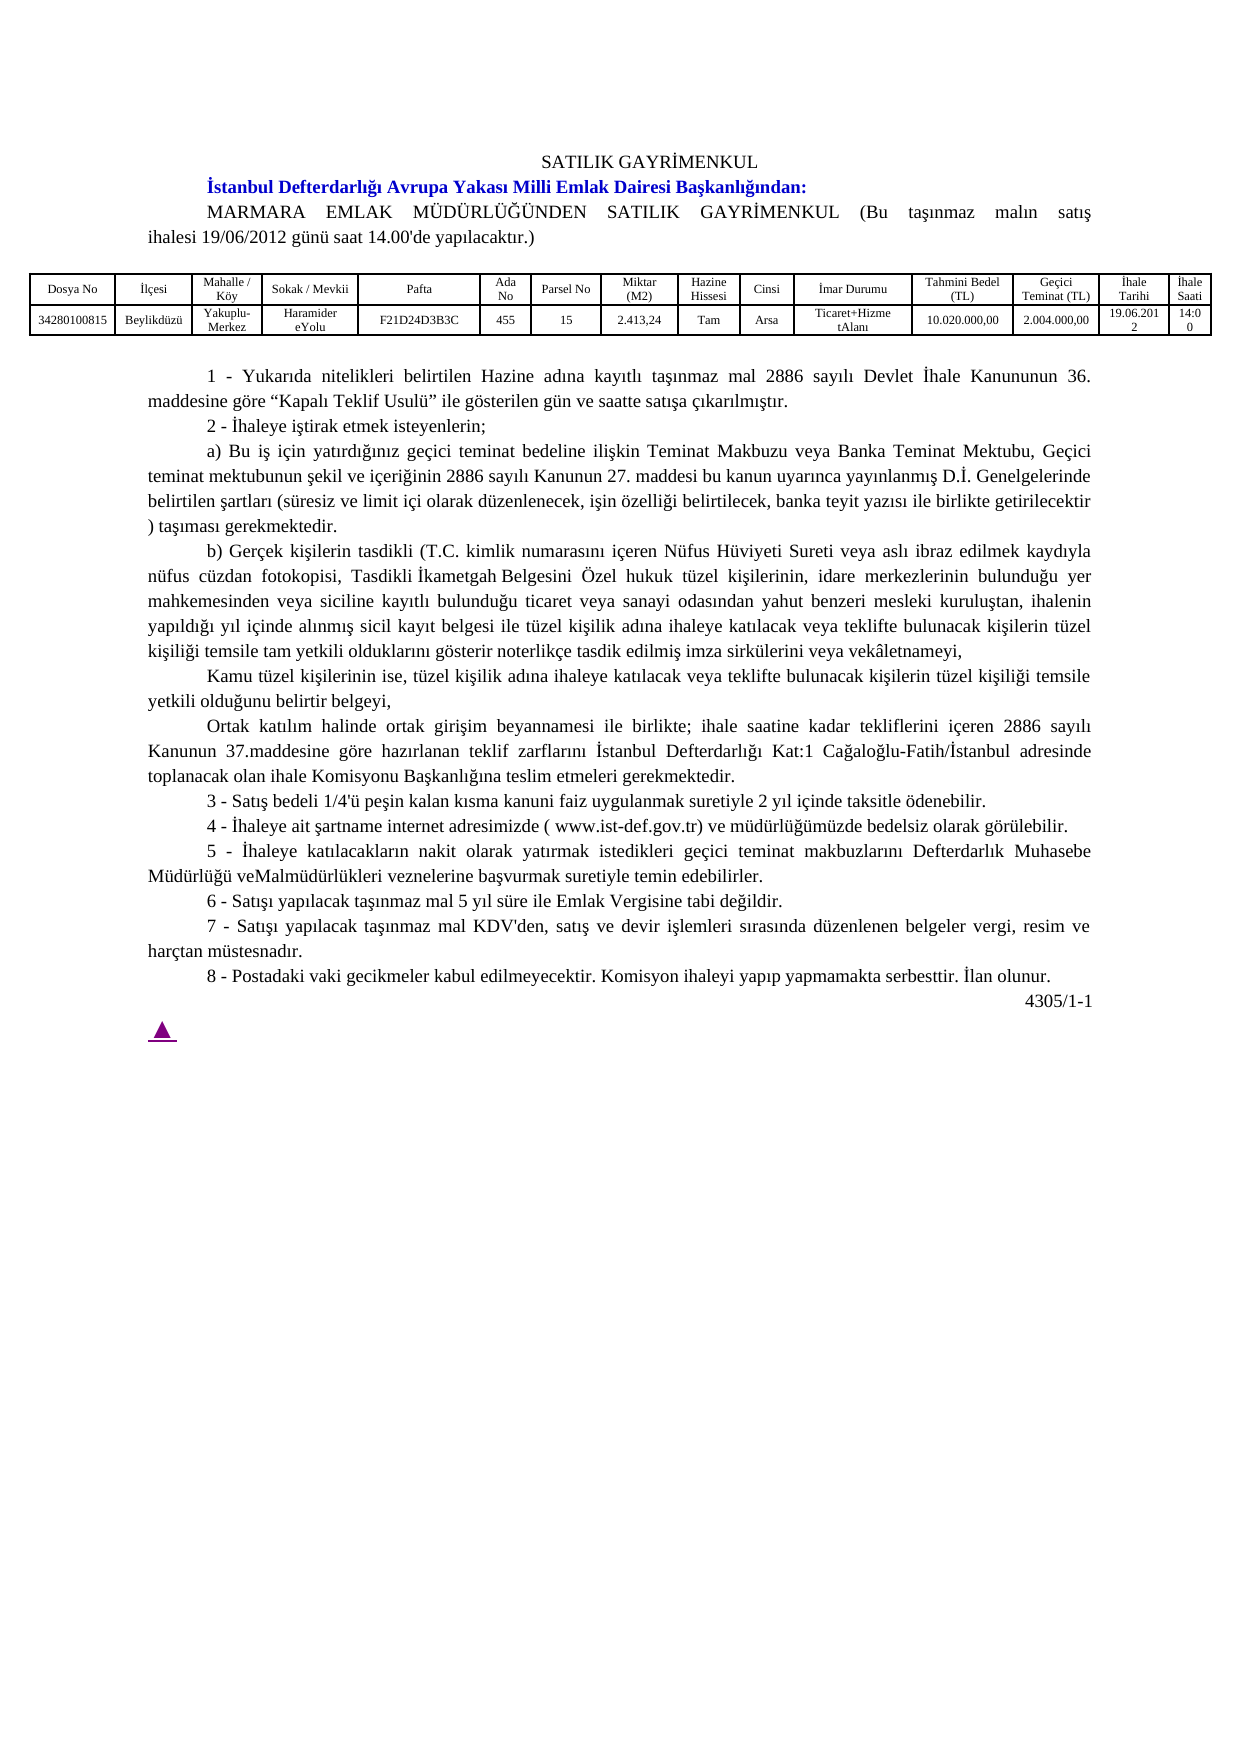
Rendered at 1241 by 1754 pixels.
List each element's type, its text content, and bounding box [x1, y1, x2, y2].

table_cell 19.06.2012 [1100, 306, 1168, 334]
text İstanbul Defterdarlığı Avrupa Yakası Milli Emlak Dairesi Başkanlığından: [148, 173, 1093, 198]
text 5 - İhaleye katılacakların nakit olarak yatırmak istedikleri geçici teminat makbuzlarını Defterdarlık Muhasebe Müdürlüğü veMalmüdürlükleri veznelerine başvurmak suretiyle temin edebilirler. [148, 836, 1093, 886]
text b) Gerçek kişilerin tasdikli (T.C. kimlik numarasını içeren Nüfus Hüviyeti Sureti veya aslı ibraz edilmek kaydıyla nüfus cüzdan fotokopisi, Tasdikli İkametgah Belgesini Özel hukuk tüzel kişilerinin, idare merkezlerinin bulunduğu yer mahkemesinden veya siciline kayıtlı bulunduğu ticaret veya sanayi odasından yahut benzeri mesleki kuruluştan, ihalenin yapıldığı yıl içinde alınmış sicil kayıt belgesi ile tüzel kişilik adına ihaleye katılacak veya teklifte bulunacak kişilerin tüzel kişiliği temsile tam yetkili olduklarını gösterir noterlikçe tasdik edilmiş imza sirkülerini veya vekâletnameyi, [148, 536, 1093, 661]
text Kamu tüzel kişilerinin ise, tüzel kişilik adına ihaleye katılacak veya teklifte bulunacak kişilerin tüzel kişiliği temsile yetkili olduğunu belirtir belgeyi, [148, 661, 1093, 711]
table_header İmar Durumu [795, 275, 911, 303]
table_cell Beylikdüzü [116, 306, 191, 334]
table_cell 15 [532, 306, 600, 334]
table_cell 34280100815 [31, 306, 114, 334]
table_cell 10.020.000,00 [913, 306, 1012, 334]
table_cell HaramidereYolu [263, 306, 357, 334]
table_header İlçesi [116, 275, 191, 303]
table_header İhale Tarihi [1100, 275, 1168, 303]
table_cell F21D24D3B3C [359, 306, 479, 334]
table_header Mahalle / Köy [193, 275, 261, 303]
table_header Pafta [359, 275, 479, 303]
table_cell 2.004.000,00 [1014, 306, 1098, 334]
text 4 - İhaleye ait şartname internet adresimizde ( www.ist-def.gov.tr) ve müdürlüğümüzde bedelsiz olarak görülebilir. [148, 811, 1093, 836]
table_cell 455 [481, 306, 530, 334]
table_cell Tam [679, 306, 739, 334]
table_header Cinsi [741, 275, 793, 303]
table_cell Yakuplu-Merkez [193, 306, 261, 334]
table_header Hazine Hissesi [679, 275, 739, 303]
table_header İhale Saati [1170, 275, 1210, 303]
text MARMARA EMLAK MÜDÜRLÜĞÜNDEN SATILIK GAYRİMENKUL (Bu taşınmaz malın satış ihalesi 19/06/2012 günü saat 14.00'de yapılacaktır.) [148, 198, 1093, 248]
text 3 - Satış bedeli 1/4'ü peşin kalan kısma kanuni faiz uygulanmak suretiyle 2 yıl içinde taksitle ödenebilir. [148, 786, 1093, 811]
table_cell 2.413,24 [602, 306, 677, 334]
table_header Sokak / Mevkii [263, 275, 357, 303]
text 4305/1-1 [148, 986, 1093, 1011]
table_header Geçici Teminat (TL) [1014, 275, 1098, 303]
text 6 - Satışı yapılacak taşınmaz mal 5 yıl süre ile Emlak Vergisine tabi değildir. [148, 886, 1093, 911]
table_cell Arsa [741, 306, 793, 334]
text 8 - Postadaki vaki gecikmeler kabul edilmeyecektir. Komisyon ihaleyi yapıp yapmamakta serbesttir. İlan olunur. [148, 961, 1093, 986]
table_header Tahmini Bedel (TL) [913, 275, 1012, 303]
text Ortak katılım halinde ortak girişim beyannamesi ile birlikte; ihale saatine kadar tekliflerini içeren 2886 sayılı Kanunun 37.maddesine göre hazırlanan teklif zarflarını İstanbul Defterdarlığı Kat:1 Cağaloğlu-Fatih/İstanbul adresinde toplanacak olan ihale Komisyonu Başkanlığına teslim etmeleri gerekmektedir. [148, 711, 1093, 786]
text SATILIK GAYRİMENKUL [148, 148, 1093, 173]
table_header Parsel No [532, 275, 600, 303]
table_header Ada No [481, 275, 530, 303]
table_header Miktar (M2) [602, 275, 677, 303]
text ▲ [148, 1011, 1093, 1045]
text 7 - Satışı yapılacak taşınmaz mal KDV'den, satış ve devir işlemleri sırasında düzenlenen belgeler vergi, resim ve harçtan müstesnadır. [148, 911, 1093, 961]
text 2 - İhaleye iştirak etmek isteyenlerin; [148, 411, 1093, 436]
table_cell 14:00 [1170, 306, 1210, 334]
table_cell Ticaret+HizmetAlanı [795, 306, 911, 334]
text a) Bu iş için yatırdığınız geçici teminat bedeline ilişkin Teminat Makbuzu veya Banka Teminat Mektubu, Geçici teminat mektubunun şekil ve içeriğinin 2886 sayılı Kanunun 27. maddesi bu kanun uyarınca yayınlanmış D.İ. Genelgelerinde belirtilen şartları (süresiz ve limit içi olarak düzenlenecek, işin özelliği belirtilecek, banka teyit yazısı ile birlikte getirilecektir ) taşıması gerekmektedir. [148, 436, 1093, 536]
text 1 - Yukarıda nitelikleri belirtilen Hazine adına kayıtlı taşınmaz mal 2886 sayılı Devlet İhale Kanununun 36. maddesine göre “Kapalı Teklif Usulü” ile gösterilen gün ve saatte satışa çıkarılmıştır. [148, 361, 1093, 411]
table_header Dosya No [31, 275, 114, 303]
